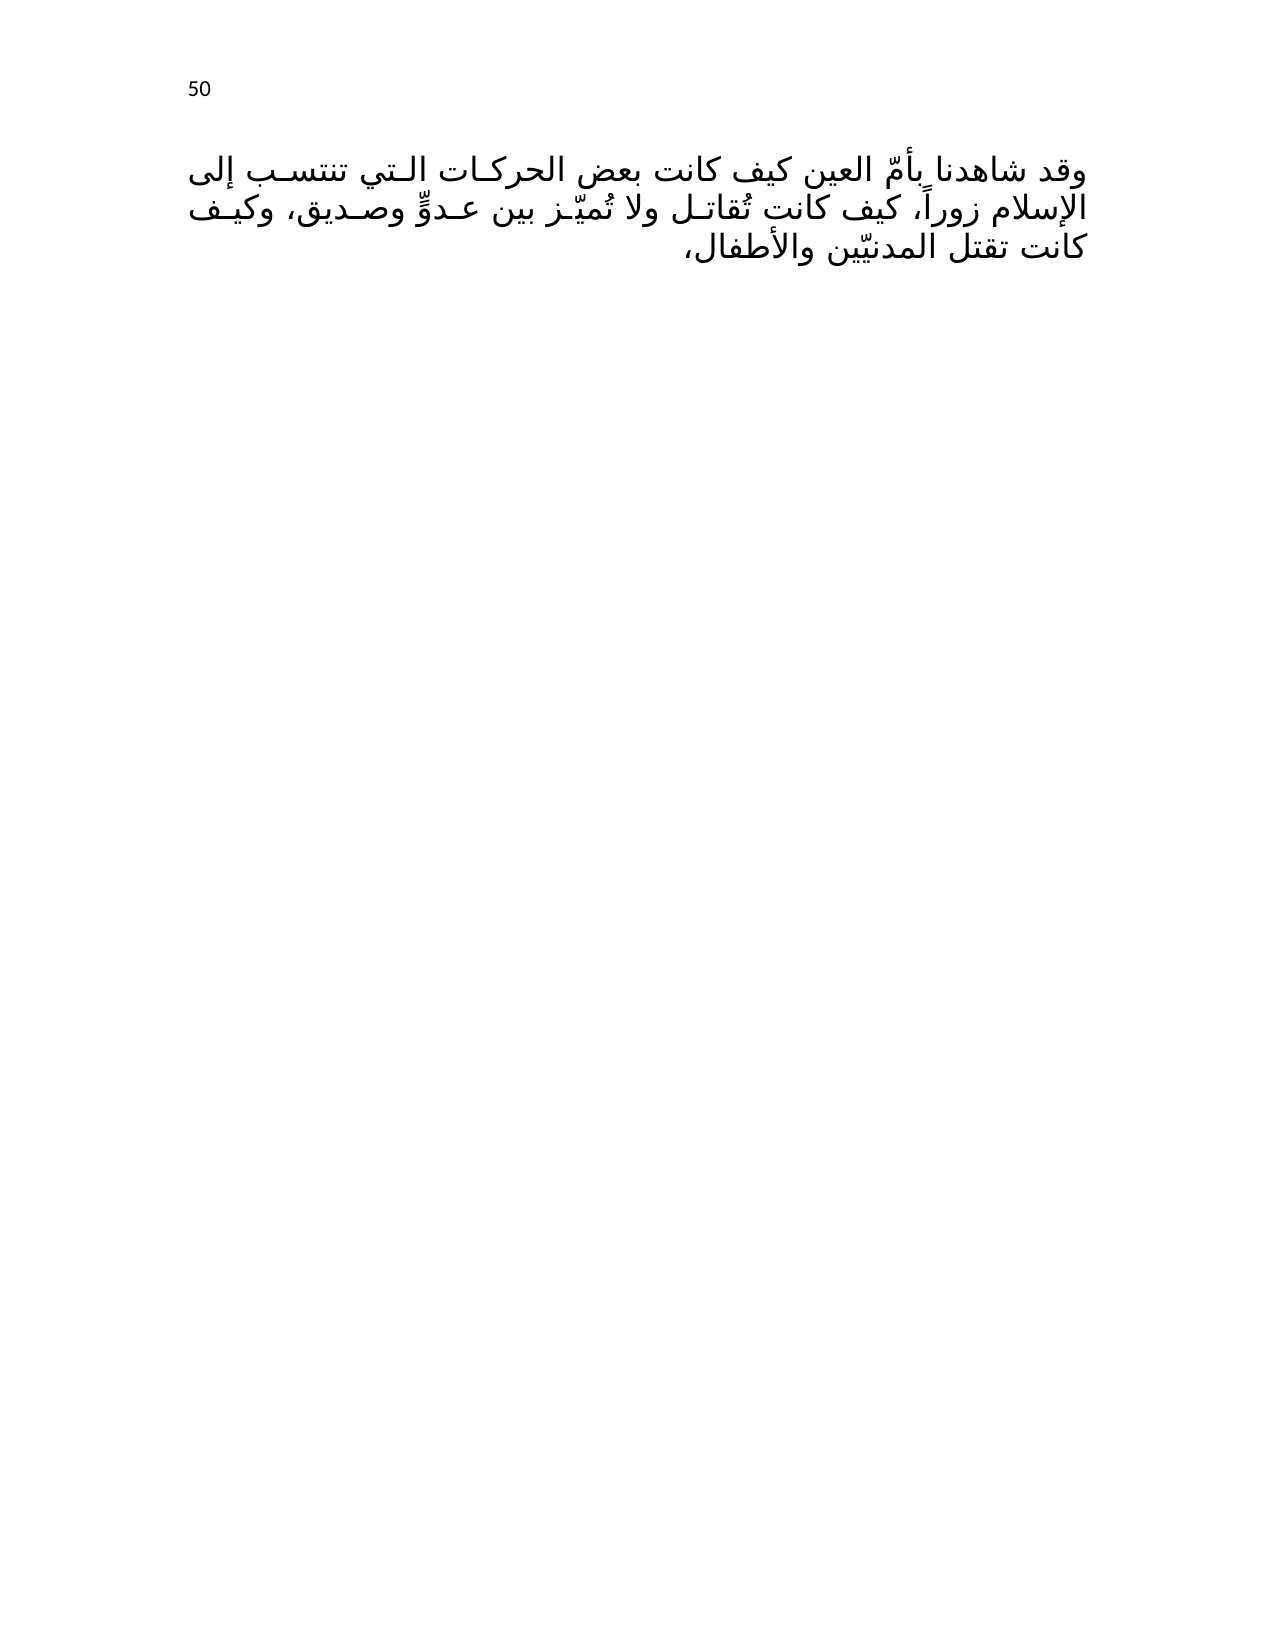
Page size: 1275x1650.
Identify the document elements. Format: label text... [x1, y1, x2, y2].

text وقد شاهدنا بأمّ العين كيف كانت بعض الحركات التي تنتسب إلى الإسلام زوراً، كيف كانت تُقاتل ولا تُميّز بين عدوٍّ وصديق، وكيف كانت تقتل المدنيّين والأطفال، [187, 150, 1087, 267]
